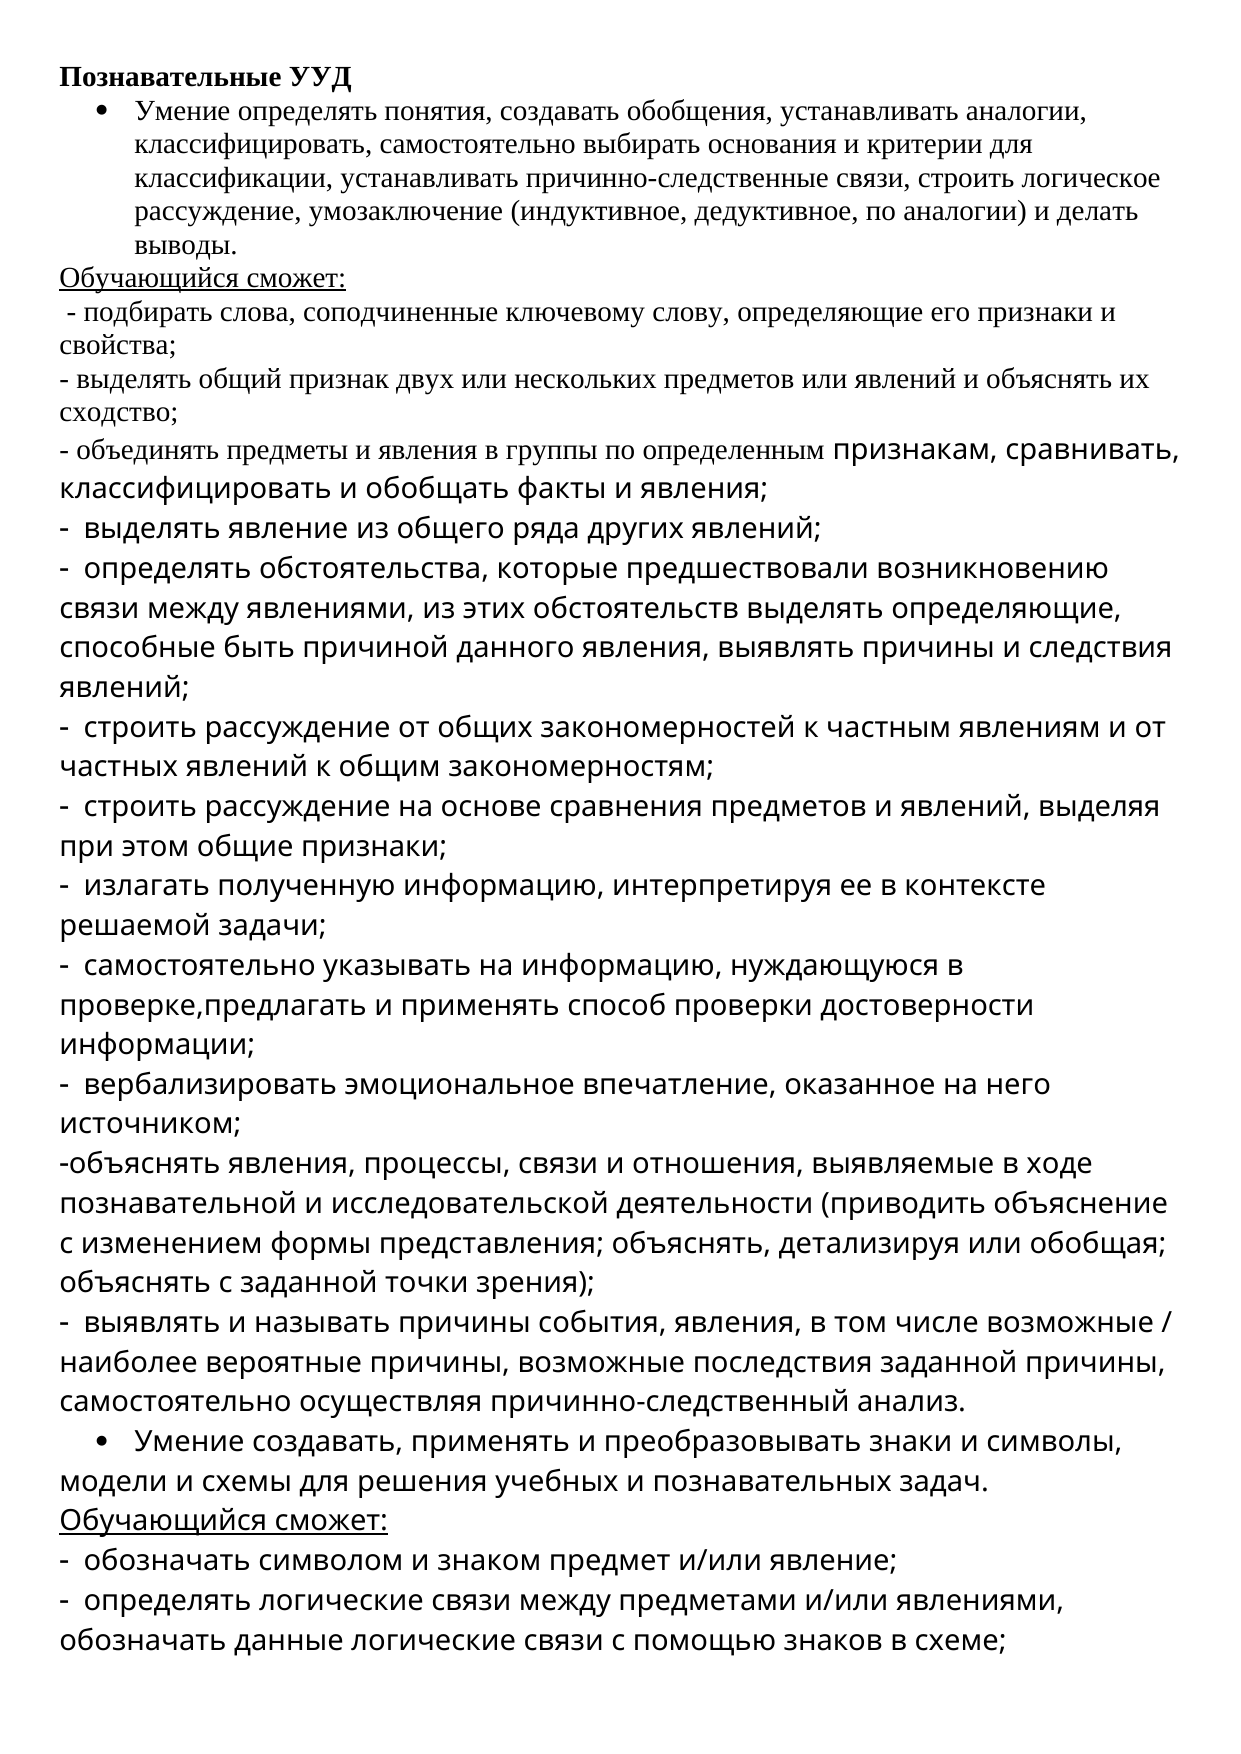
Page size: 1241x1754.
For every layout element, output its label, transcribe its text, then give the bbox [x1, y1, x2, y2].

list Умение создавать, применять и преобразовывать знаки и символы, [97, 1420, 1181, 1460]
text обозначать символом и знаком предмет и/или явление; [59, 1539, 1181, 1579]
text излагать полученную информацию, интерпретируя ее в контексте решаемой задачи; [59, 865, 1181, 944]
text определять логические связи между предметами и/или явлениями, обозначать данные логические связи с помощью знаков в схеме; [59, 1579, 1181, 1658]
list Умение определять понятия, создавать обобщения, устанавливать аналогии, классифицировать, самостоятельно выбирать основания и критерии для классификации, устанавливать причинно-следственные связи, строить логическое рассуждение, умозаключение (индуктивное, дедуктивное, по аналогии) и делать выводы. [97, 93, 1181, 260]
text - выделять общий признак двух или нескольких предметов или явлений и объяснять их сходство; [59, 361, 1181, 428]
text объяснять явления, процессы, связи и отношения, выявляемые в ходе познавательной и исследовательской деятельности (приводить объяснение с изменением формы представления; объяснять, детализируя или обобщая; объяснять с заданной точки зрения); [59, 1142, 1181, 1301]
text выявлять и называть причины события, явления, в том числе возможные / наиболее вероятные причины, возможные последствия заданной причины, самостоятельно осуществляя причинно-следственный анализ. [59, 1301, 1181, 1420]
text - подбирать слова, соподчиненные ключевому слову, определяющие его признаки и свойства; [59, 294, 1181, 361]
text самостоятельно указывать на информацию, нуждающуюся в проверке,предлагать и применять способ проверки достоверности информации; [59, 944, 1181, 1063]
text модели и схемы для решения учебных и познавательных задач. [59, 1460, 1181, 1500]
text вербализировать эмоциональное впечатление, оказанное на него источником; [59, 1063, 1181, 1142]
text Обучающийся сможет: [59, 260, 1181, 294]
text строить рассуждение от общих закономерностей к частным явлениям и от частных явлений к общим закономерностям; [59, 706, 1181, 785]
text Познавательные УУД [59, 59, 1181, 93]
text выделять явление из общего ряда других явлений; [59, 507, 1181, 547]
text - объединять предметы и явления в группы по определенным признакам, сравнивать, классифицировать и обобщать факты и явления; [59, 428, 1181, 507]
text определять обстоятельства, которые предшествовали возникновению связи между явлениями, из этих обстоятельств выделять определяющие, способные быть причиной данного явления, выявлять причины и следствия явлений; [59, 547, 1181, 706]
text Обучающийся сможет: [59, 1500, 1181, 1539]
text строить рассуждение на основе сравнения предметов и явлений, выделяя при этом общие признаки; [59, 785, 1181, 865]
